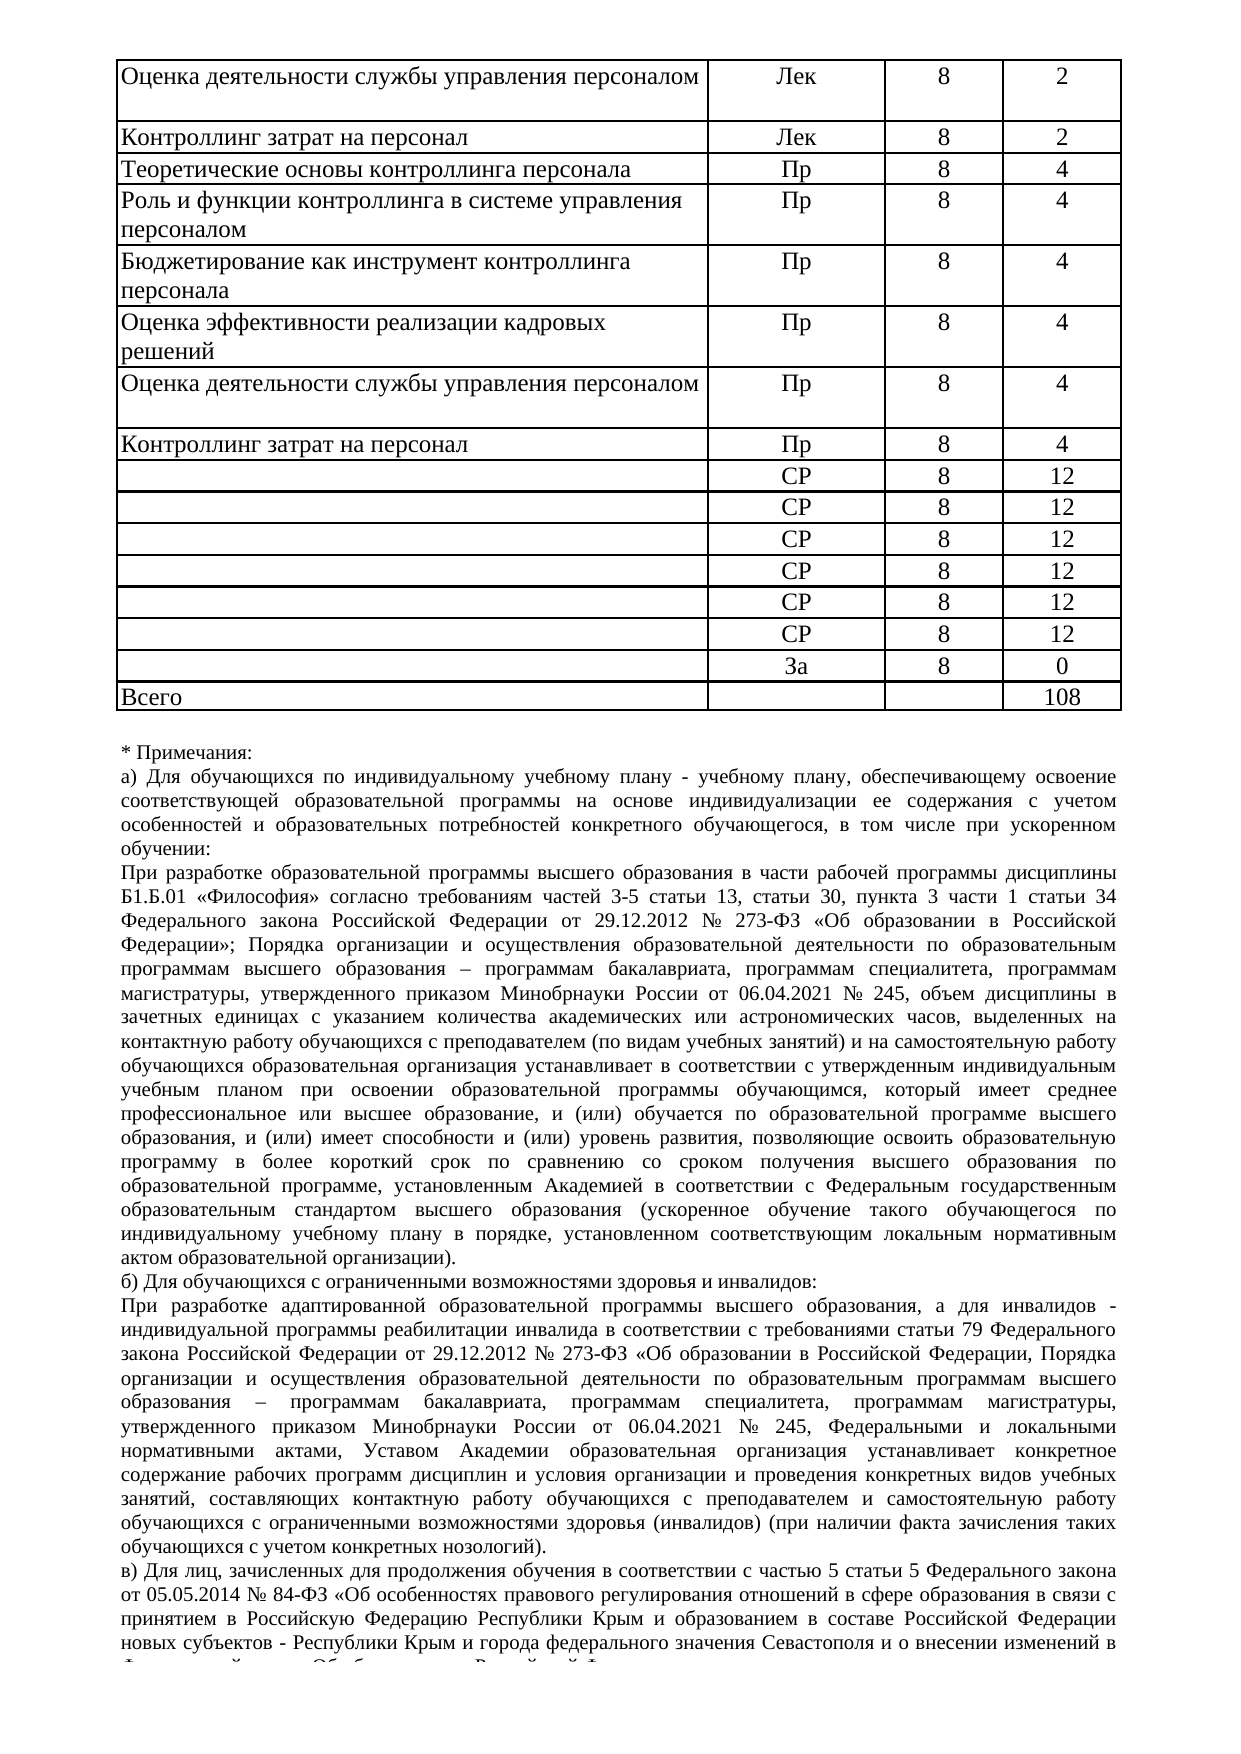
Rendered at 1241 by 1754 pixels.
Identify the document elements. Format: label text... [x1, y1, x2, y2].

table_cell СР [709, 588, 884, 617]
table_cell 8 [886, 368, 1002, 427]
table_cell 4 [1004, 246, 1120, 305]
table_cell Пр [709, 154, 884, 183]
table_cell [118, 651, 707, 680]
table_cell Всего [118, 683, 707, 709]
table_cell СР [709, 524, 884, 554]
table_cell 4 [1004, 307, 1120, 366]
table_cell 8 [886, 307, 1002, 366]
table_cell Оценка деятельности службы управления персоналом [118, 368, 707, 427]
table_cell [118, 588, 707, 617]
table_header 8 [886, 61, 1002, 120]
table_cell [118, 461, 707, 490]
table_cell Теоретические основы контроллинга персонала [118, 154, 707, 183]
table_cell 8 [886, 651, 1002, 680]
table_cell 108 [1004, 683, 1120, 709]
table_cell СР [709, 493, 884, 522]
table_cell [118, 524, 707, 554]
table_cell 12 [1004, 524, 1120, 554]
table_cell 12 [1004, 588, 1120, 617]
table_cell Лек [709, 122, 884, 152]
table_cell 8 [886, 246, 1002, 305]
table_cell 12 [1004, 493, 1120, 522]
table_cell [709, 683, 884, 709]
table_cell * Примечания: а) Для обучающихся по индивидуальному учебному плану - учебному плану, обеспечивающему освоение соответствующей образовательной программы на основе индивидуализации ее содержания с учетом особенностей и образовательных потребностей конкретного обучающегося, в том числе при ускоренном обучении: При разработке образовательной программы высшего образования в части рабочей программы дисциплины Б1.Б.01 «Философия» согласно требованиям частей 3-5 статьи 13, статьи 30, пункта 3 части 1 статьи 34 Федерального закона Российской Федерации от 29.12.2012 № 273-ФЗ «Об образовании в Российской Федерации»; Порядка организации и осуществления образовательной деятельности по образовательным программам высшего образования – программам бакалавриата, программам специалитета, программам магистратуры, утвержденного приказом Минобрнауки России от 06.04.2021 № 245, объем дисциплины в зачетных единицах с указанием количества академических или астрономических часов, выделенных на контактную работу обучающихся с преподавателем (по видам учебных занятий) и на самостоятельную работу обучающихся образовательная организация устанавливает в соответствии с утвержденным индивидуальным учебным планом при освоении образовательной программы обучающимся, который имеет среднее профессиональное или высшее образование, и (или) обучается по образовательной программе высшего образования, и (или) имеет способности и (или) уровень развития, позволяющие освоить образовательную программу в более короткий срок по сравнению со сроком получения высшего образования по образовательной программе, установленным Академией в соответствии с Федеральным государственным образовательным стандартом высшего образования (ускоренное обучение такого обучающегося по индивидуальному учебному плану в порядке, установленном соответствующим локальным нормативным актом образовательной организации). б) Для обучающихся с ограниченными возможностями здоровья и инвалидов: При разработке адаптированной образовательной программы высшего образования, а для инвалидов - индивидуальной программы реабилитации инвалида в соответствии с требованиями статьи 79 Федерального закона Российской Федерации от 29.12.2012 № 273-ФЗ «Об образовании в Российской Федерации, Порядка организации и осуществления образовательной деятельности по образовательным программам высшего образования – программам бакалавриата, программам специалитета, программам магистратуры, утвержденного приказом Минобрнауки России от 06.04.2021 № 245, Федеральными и локальными нормативными актами, Уставом Академии образовательная организация устанавливает конкретное содержание рабочих программ дисциплин и условия организации и проведения конкретных видов учебных занятий, составляющих контактную работу обучающихся с преподавателем и самостоятельную работу обучающихся с ограниченными возможностями здоровья (инвалидов) (при наличии факта зачисления таких обучающихся с учетом конкретных нозологий). в) Для лиц, зачисленных для продолжения обучения в соответствии с частью 5 статьи 5 Федерального закона от 05.05.2014 № 84-ФЗ «Об особенностях правового регулирования отношений в сфере образования в связи с принятием в Российскую Федерацию Республики Крым и образованием в составе Российской Федерации новых субъектов - Республики Крым и города федерального значения Севастополя и о внесении изменений в Федеральный закон «Об образовании в Российской Федерации»: [117, 711, 1121, 1662]
table_cell За [709, 651, 884, 680]
table_cell 8 [886, 461, 1002, 490]
table_cell 12 [1004, 461, 1120, 490]
table_cell Пр [709, 429, 884, 459]
table_cell 12 [1004, 556, 1120, 585]
table_cell 8 [886, 154, 1002, 183]
table_cell [118, 619, 707, 649]
table_cell Пр [709, 307, 884, 366]
table_cell СР [709, 461, 884, 490]
table_cell Пр [709, 185, 884, 244]
table_cell Контроллинг затрат на персонал [118, 429, 707, 459]
table_cell 4 [1004, 368, 1120, 427]
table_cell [118, 185, 707, 244]
table_cell Пр [709, 246, 884, 305]
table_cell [118, 246, 707, 305]
table_cell СР [709, 619, 884, 649]
table_cell [118, 493, 707, 522]
table_cell [886, 683, 1002, 709]
table_cell 0 [1004, 651, 1120, 680]
table_cell 8 [886, 619, 1002, 649]
table_cell 4 [1004, 429, 1120, 459]
table_cell [118, 556, 707, 585]
table_cell 8 [886, 185, 1002, 244]
table_cell 4 [1004, 185, 1120, 244]
table_cell 2 [1004, 122, 1120, 152]
table_cell СР [709, 556, 884, 585]
table_cell 8 [886, 493, 1002, 522]
table_cell 8 [886, 588, 1002, 617]
table_cell 8 [886, 556, 1002, 585]
table_cell Контроллинг затрат на персонал [118, 122, 707, 152]
table_header 2 [1004, 61, 1120, 120]
table_cell 4 [1004, 154, 1120, 183]
table_cell Оценка эффективности реализации кадровых решений [118, 307, 707, 366]
table_cell 8 [886, 429, 1002, 459]
table_cell 8 [886, 122, 1002, 152]
table_cell 12 [1004, 619, 1120, 649]
table_header Лек [709, 61, 884, 120]
table_cell 8 [886, 524, 1002, 554]
table_header Оценка деятельности службы управления персоналом [118, 61, 707, 120]
table_cell Пр [709, 368, 884, 427]
